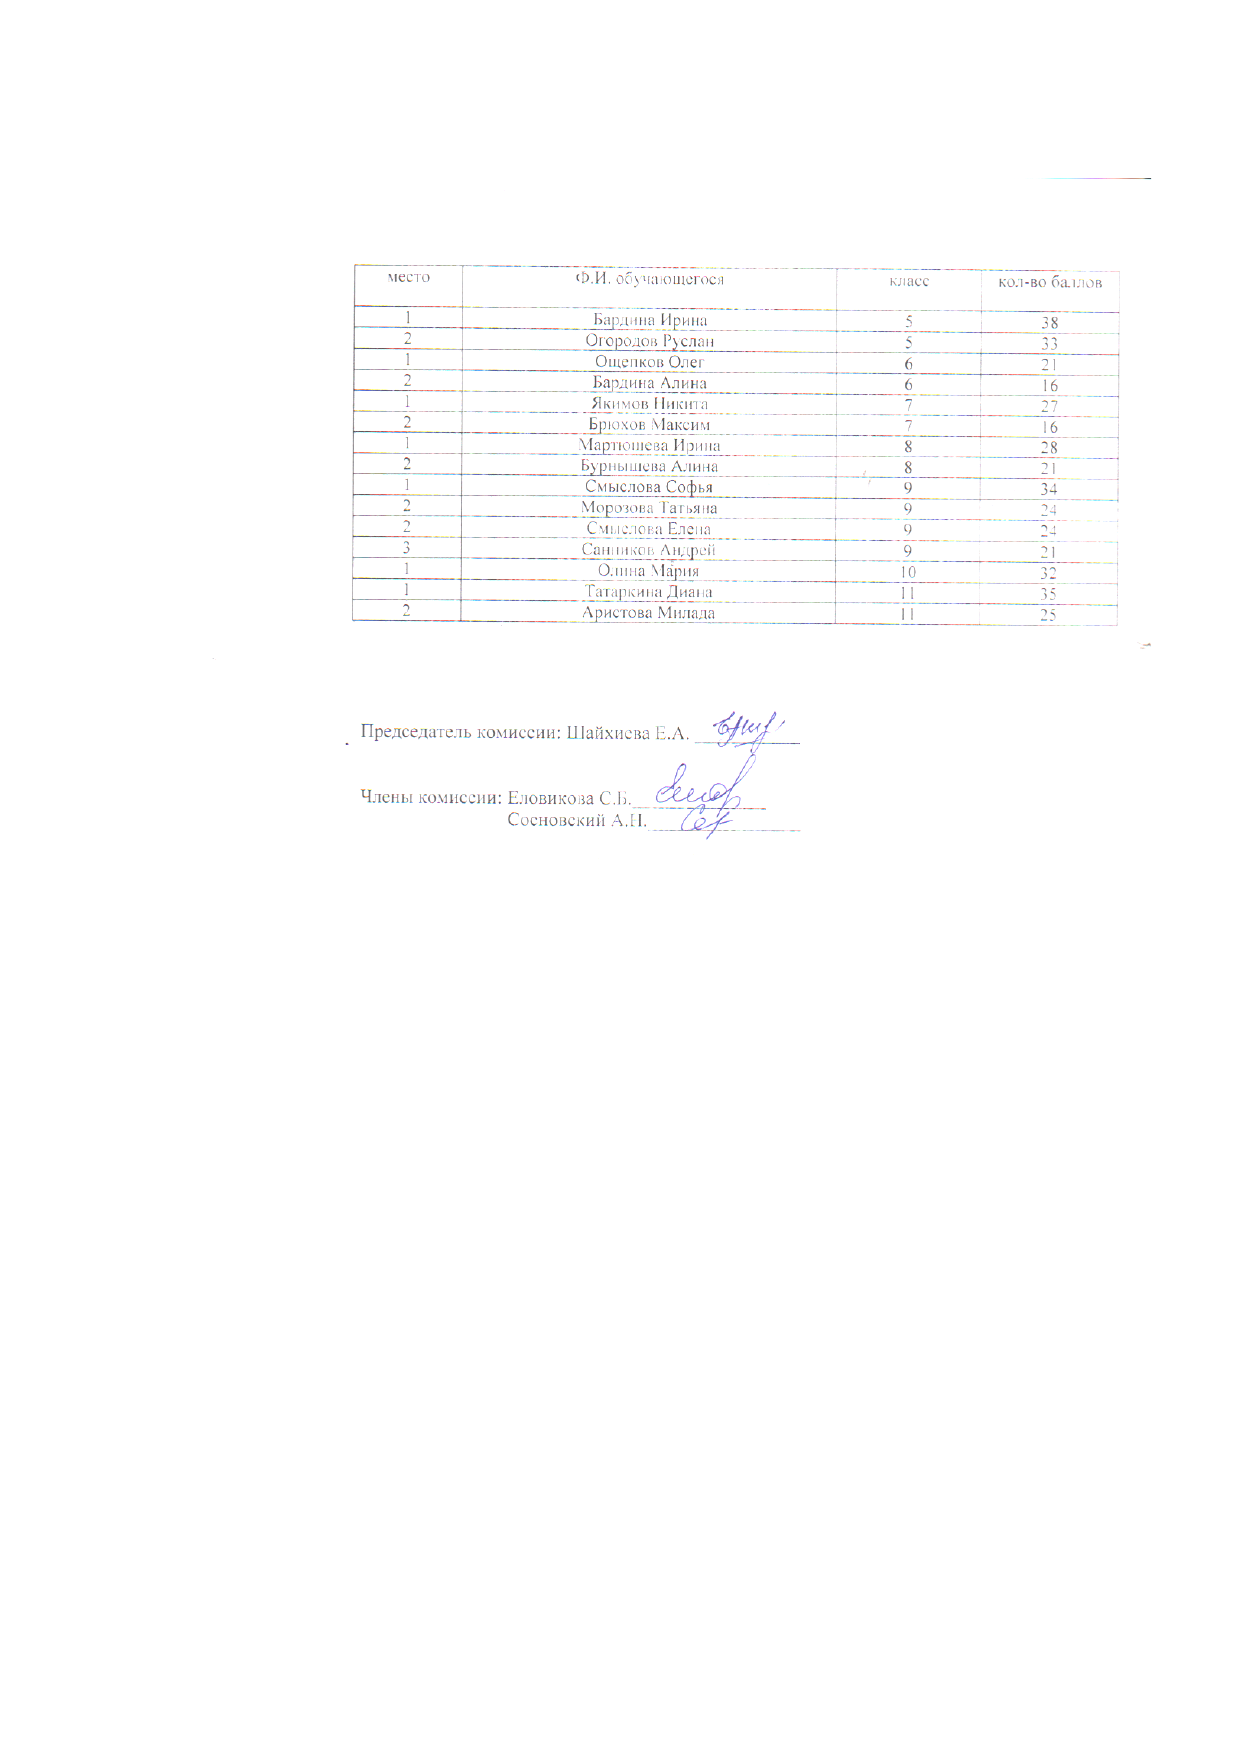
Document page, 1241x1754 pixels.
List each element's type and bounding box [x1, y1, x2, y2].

picture [177, 172, 1152, 873]
